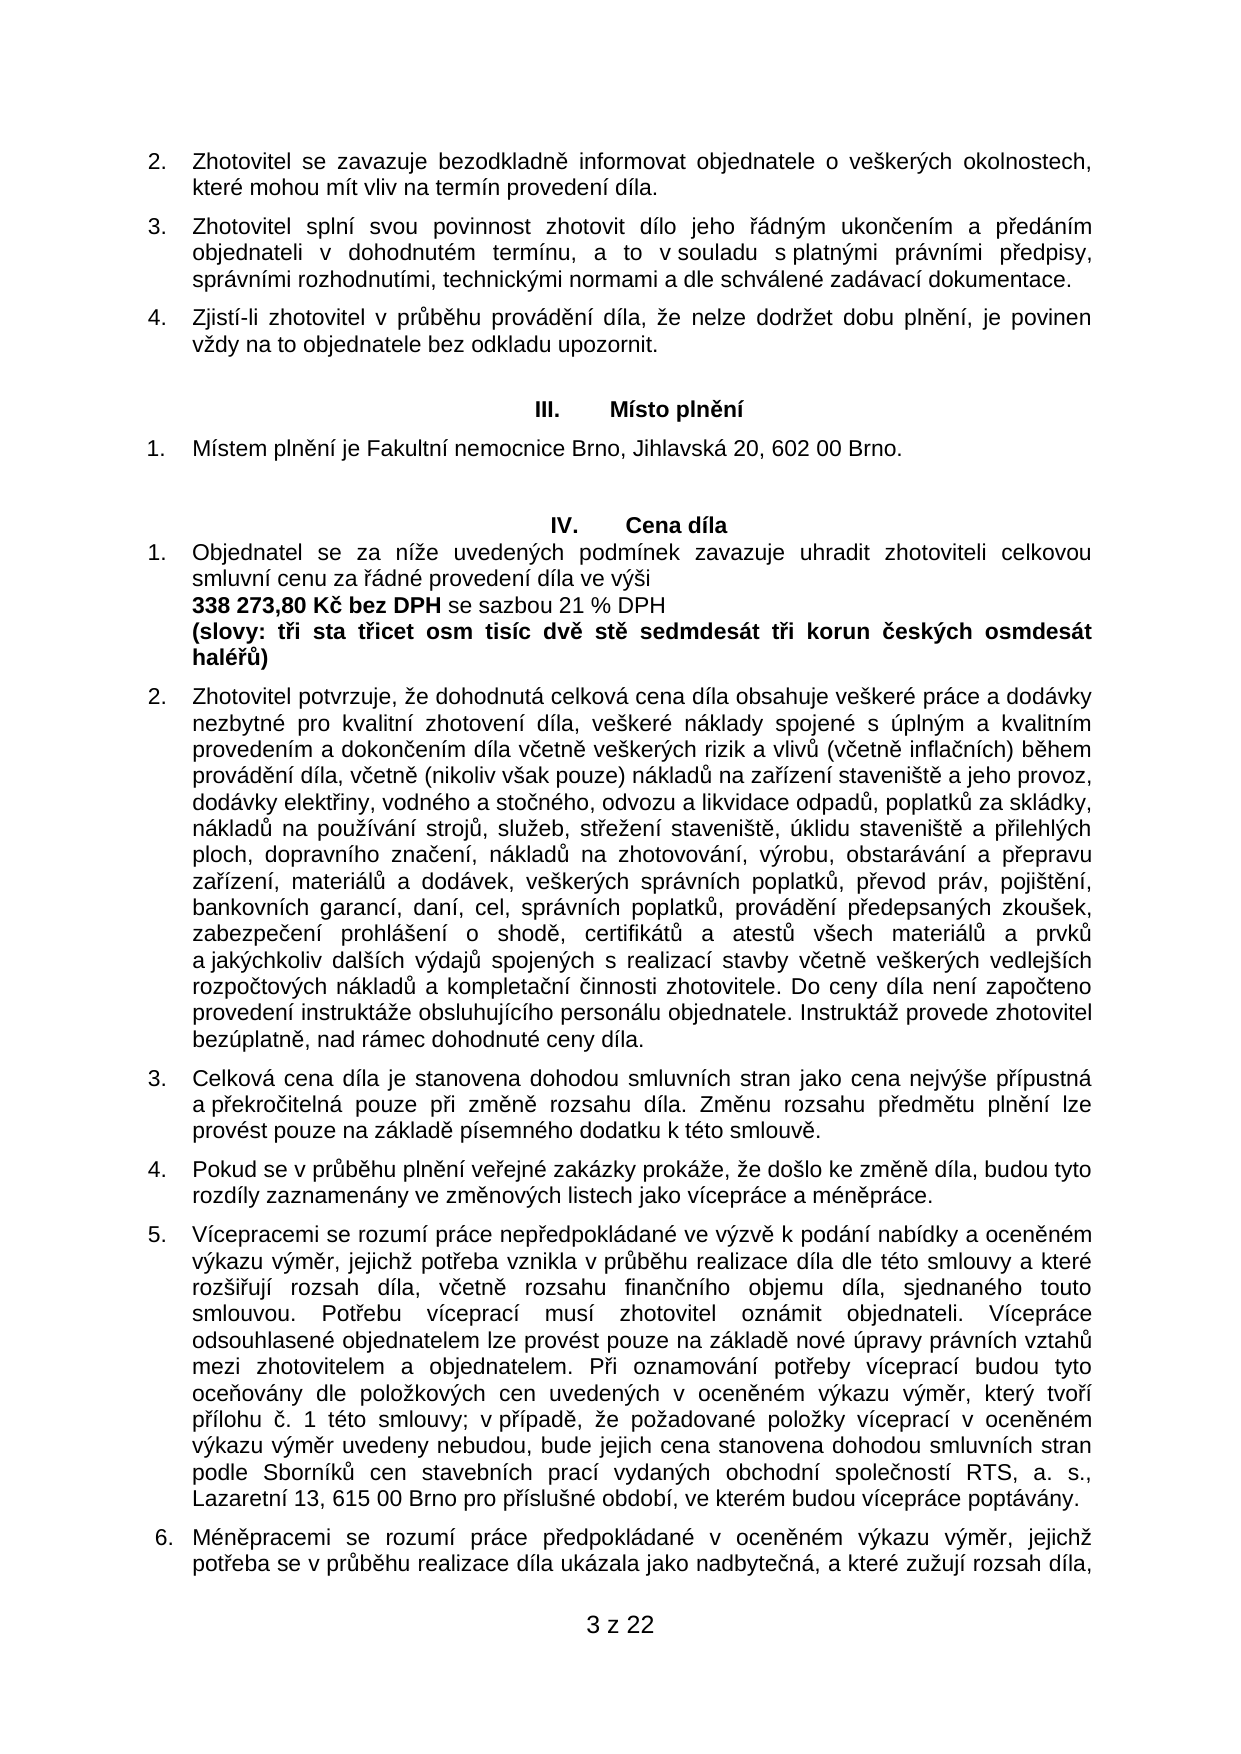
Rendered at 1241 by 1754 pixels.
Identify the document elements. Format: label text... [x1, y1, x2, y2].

text 338 273,80 Kč bez DPH se sazbou 21 % DPH [192, 592, 1093, 618]
list Celková cena díla je stanovena dohodou smluvních stran jako cena nejvýše přípustná a překročitelná pouze při změně rozsahu díla. Změnu rozsahu předmětu plnění lze provést pouze na základě písemného dodatku k této smlouvě. [148, 1064, 1093, 1144]
list Zhotovitel se zavazuje bezodkladně informovat objednatele o veškerých okolnostech, které mohou mít vliv na termín provedení díla. [148, 148, 1093, 200]
list Zjistí-li zhotovitel v průběhu provádění díla, že nelze dodržet dobu plnění, je povinen vždy na to objednatele bez odkladu upozornit. [148, 304, 1093, 357]
list Objednatel se za níže uvedených podmínek zavazuje uhradit zhotoviteli celkovou smluvní cenu za řádné provedení díla ve výši [147, 539, 1093, 592]
text (slovy: tři sta třicet osm tisíc dvě stě sedmdesát tři korun českých osmdesát haléřů) [192, 618, 1093, 671]
list Pokud se v průběhu plnění veřejné zakázky prokáže, že došlo ke změně díla, budou tyto rozdíly zaznamenány ve změnových listech jako vícepráce a méněpráce. [148, 1156, 1093, 1209]
list Cena díla [185, 512, 1093, 539]
list Zhotovitel splní svou povinnost zhotovit dílo jeho řádným ukončením a předáním objednateli v dohodnutém termínu, a to v souladu s platnými právními předpisy, správními rozhodnutími, technickými normami a dle schválené zadávací dokumentace. [148, 213, 1093, 292]
list Místo plnění [185, 396, 1093, 422]
list Zhotovitel potvrzuje, že dohodnutá celková cena díla obsahuje veškeré práce a dodávky nezbytné pro kvalitní zhotovení díla, veškeré náklady spojené s úplným a kvalitním provedením a dokončením díla včetně veškerých rizik a vlivů (včetně inflačních) během provádění díla, včetně (nikoliv však pouze) nákladů na zařízení staveniště a jeho provoz, dodávky elektřiny, vodného a stočného, odvozu a likvidace odpadů, poplatků za skládky, nákladů na používání strojů, služeb, střežení staveniště, úklidu staveniště a přilehlých ploch, dopravního značení, nákladů na zhotovování, výrobu, obstarávání a přepravu zařízení, materiálů a dodávek, veškerých správních poplatků, převod práv, pojištění, bankovních garancí, daní, cel, správních poplatků, provádění předepsaných zkoušek, zabezpečení prohlášení o shodě, certifikátů a atestů všech materiálů a prvků a jakýchkoliv dalších výdajů spojených s realizací stavby včetně veškerých vedlejších rozpočtových nákladů a kompletační činnosti zhotovitele. Do ceny díla není započteno provedení instruktáže obsluhujícího personálu objednatele. Instruktáž provede zhotovitel bezúplatně, nad rámec dohodnuté ceny díla. [148, 683, 1093, 1052]
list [154, 1524, 1093, 1576]
list Místem plnění je Fakultní nemocnice Brno, Jihlavská 20, 602 00 Brno. [146, 435, 1093, 461]
list Vícepracemi se rozumí práce nepředpokládané ve výzvě k podání nabídky a oceněném výkazu výměr, jejichž potřeba vznikla v průběhu realizace díla dle této smlouvy a které rozšiřují rozsah díla, včetně rozsahu finančního objemu díla, sjednaného touto smlouvou. Potřebu víceprací musí zhotovitel oznámit objednateli. Vícepráce odsouhlasené objednatelem lze provést pouze na základě nové úpravy právních vztahů mezi zhotovitelem a objednatelem. Při oznamování potřeby víceprací budou tyto oceňovány dle položkových cen uvedených v oceněném výkazu výměr, který tvoří přílohu č. 1 této smlouvy; v případě, že požadované položky víceprací v oceněném výkazu výměr uvedeny nebudou, bude jejich cena stanovena dohodou smluvních stran podle Sborníků cen stavebních prací vydaných obchodní společností RTS, a. s., Lazaretní 13, 615 00 Brno pro příslušné období, ve kterém budou vícepráce poptávány. [148, 1221, 1093, 1511]
